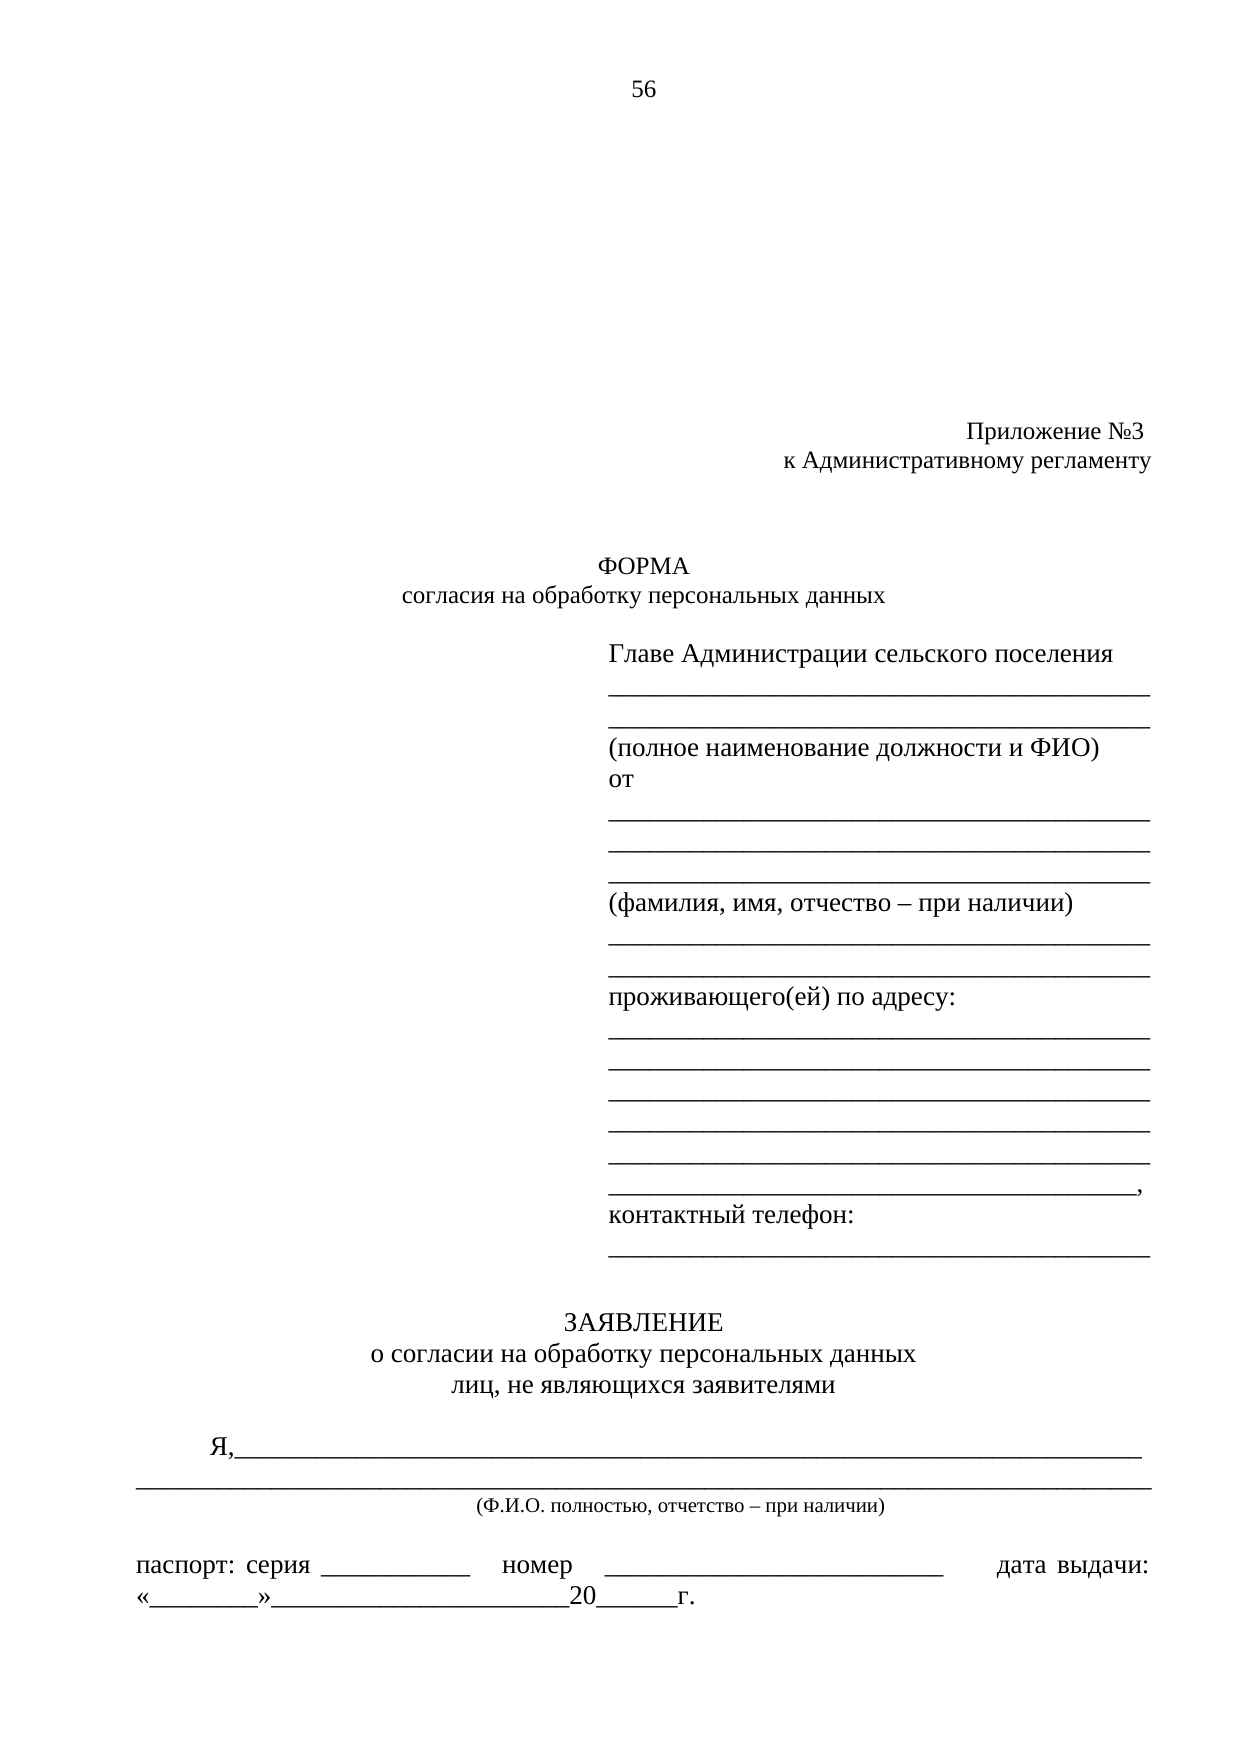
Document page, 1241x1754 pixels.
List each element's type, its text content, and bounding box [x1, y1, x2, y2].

text ФОРМА согласия на обработку персональных данных [136, 551, 1152, 608]
text (фамилия, имя, отчество – при наличии) [608, 886, 1152, 918]
text ________________________________________________________________________________ [608, 918, 1152, 980]
text о согласии на обработку персональных данных [136, 1337, 1152, 1368]
text _______________________________________________________________________________________________________________________________________________________________________________________________________, [608, 1042, 1152, 1198]
text ________________________________________________________________________________ [608, 668, 1152, 731]
text ЗАЯВЛЕНИЕ [136, 1306, 1152, 1337]
text контактный телефон: ________________________________________ [608, 1198, 1152, 1260]
text паспорт: серия ___________ номер _________________________ дата выдачи: «________»______________________20______г. [136, 1548, 1152, 1610]
text ________________________________________________________________________________________________________________________ [608, 793, 1152, 886]
text к Административному регламенту [638, 445, 1152, 474]
text Я,______________________________________________________________________________________________________________________________________________ [136, 1430, 1152, 1488]
text Приложение №3 [638, 416, 1152, 445]
text (полное наименование должности и ФИО) [608, 731, 1152, 762]
text от [608, 762, 1152, 793]
text Главе Администрации сельского поселения [608, 637, 1152, 668]
text лиц, не являющихся заявителями [136, 1368, 1152, 1399]
text проживающего(ей) по адресу: ________________________________________ [608, 980, 1152, 1042]
text (Ф.И.О. полностью, отчетство – при наличии) [136, 1493, 1152, 1517]
